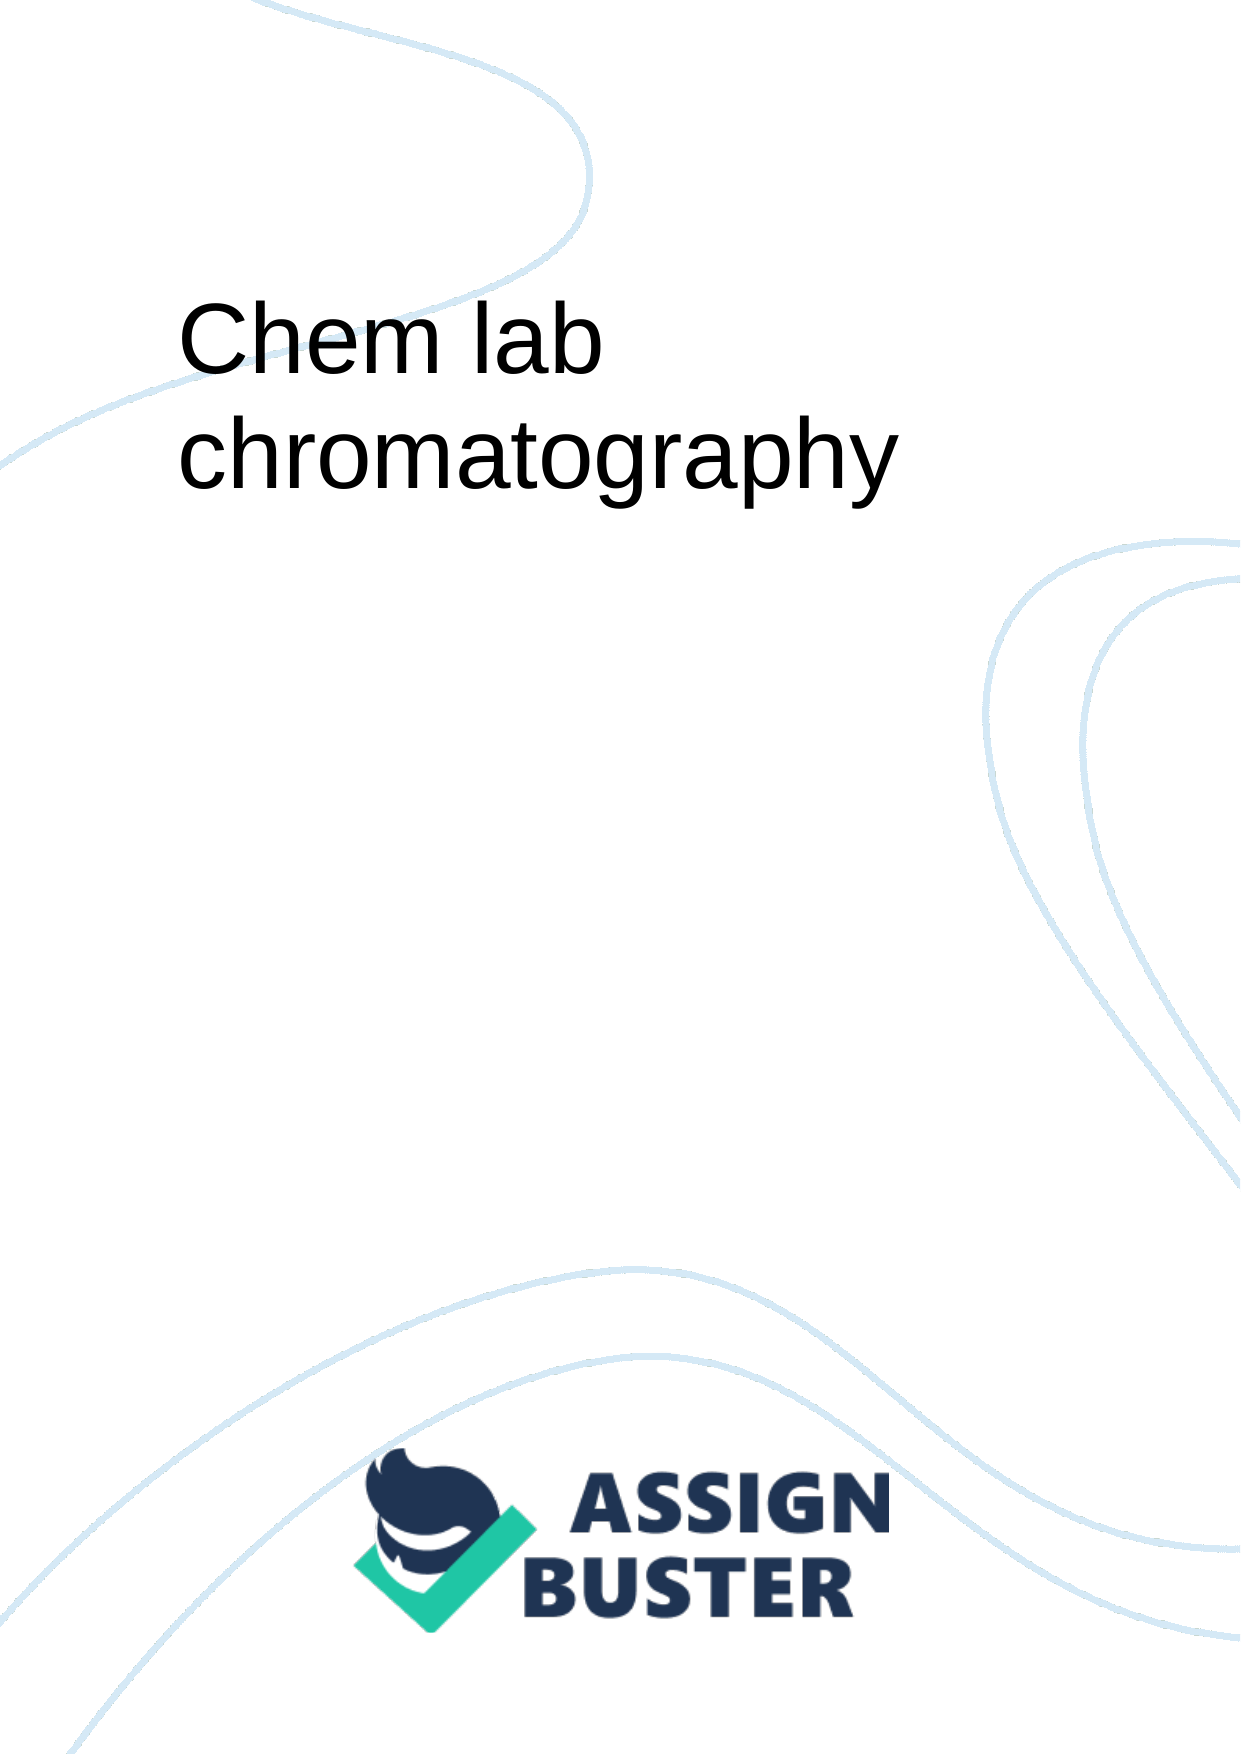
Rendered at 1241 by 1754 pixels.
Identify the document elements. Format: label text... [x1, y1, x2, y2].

picture [0, 0, 1241, 1754]
subtitle Chem lab chromatography [177, 279, 1152, 509]
